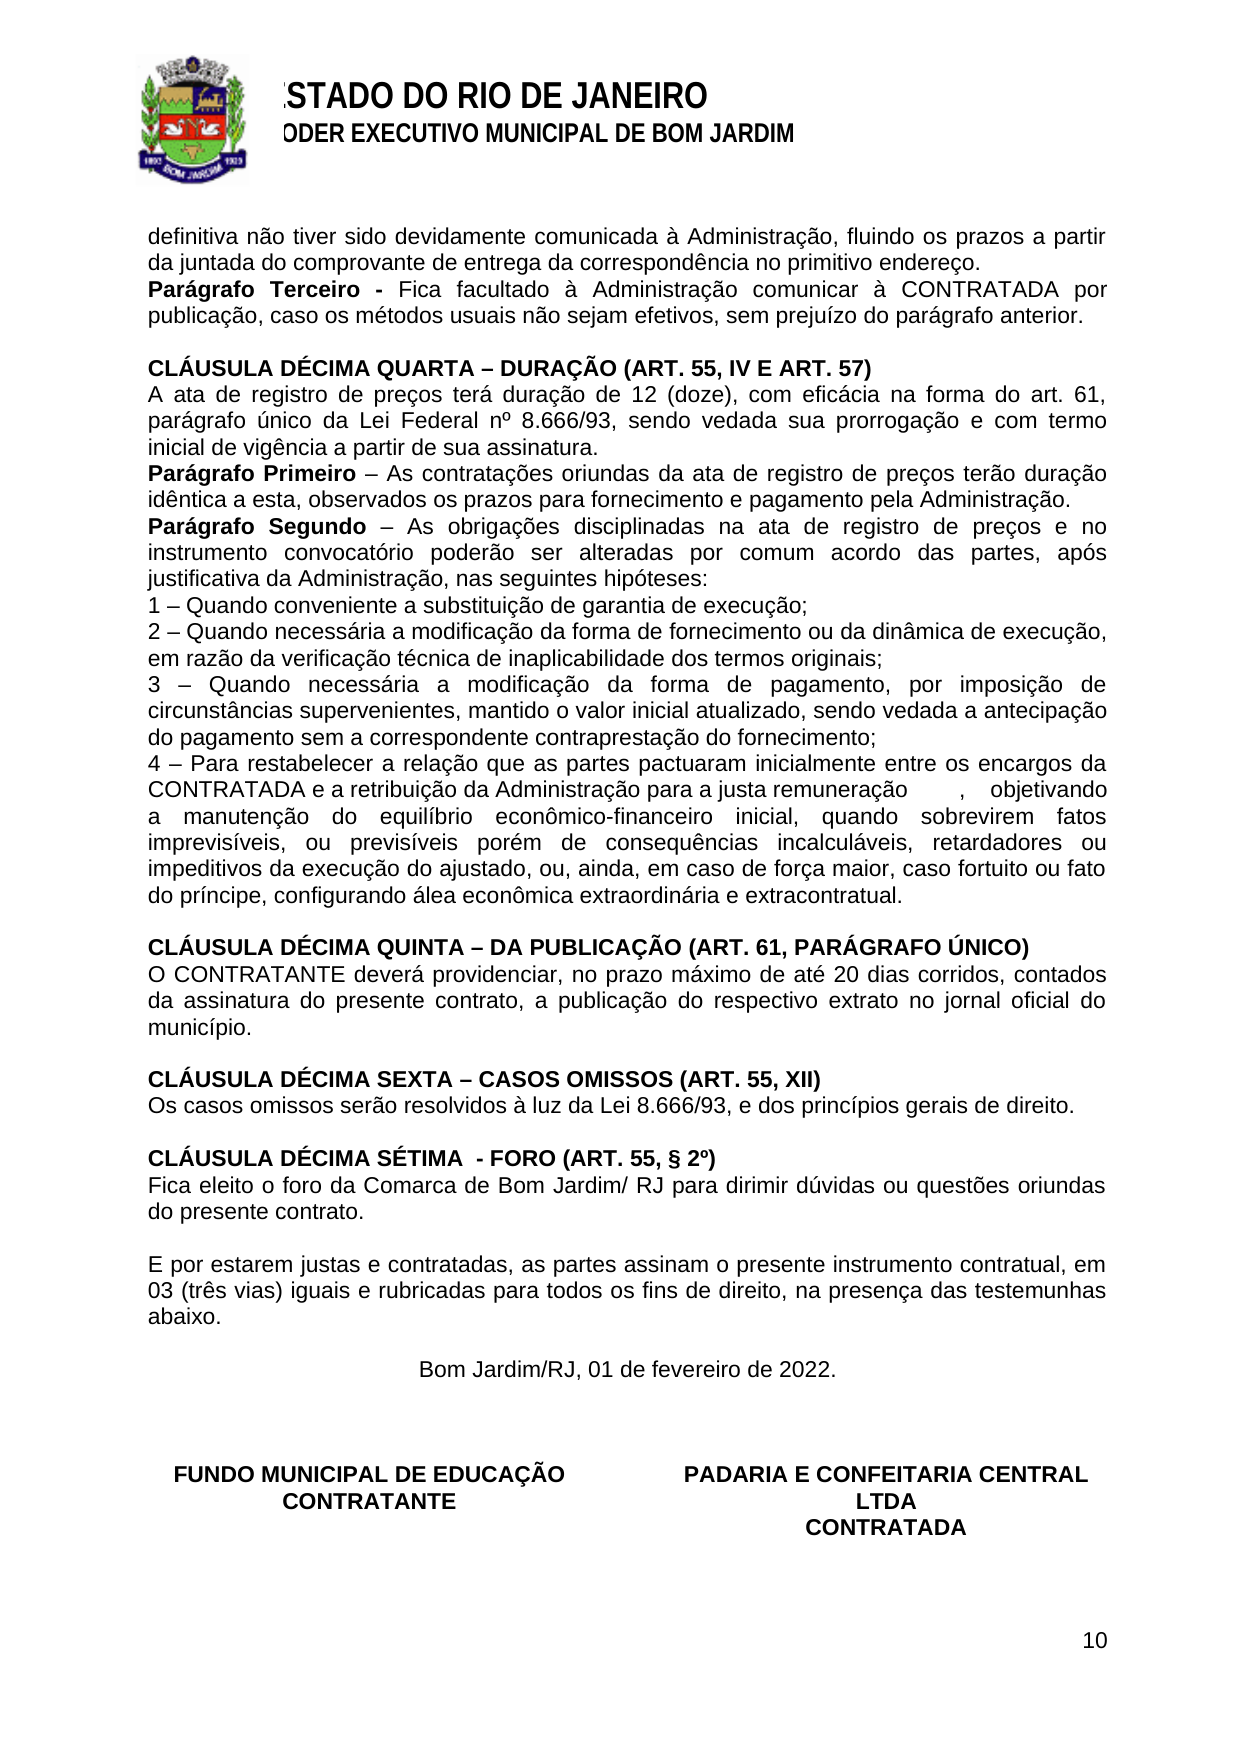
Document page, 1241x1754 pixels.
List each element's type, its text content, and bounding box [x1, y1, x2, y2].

text 1 – Quando conveniente a substituição de garantia de execução; [148, 592, 1107, 618]
text Bom Jardim/RJ, 01 de fevereiro de 2022. [148, 1356, 1107, 1382]
text Parágrafo Primeiro – As contratações oriundas da ata de registro de preços terão duração idêntica a esta, observados os prazos para fornecimento e pagamento pela Administração. [148, 460, 1107, 513]
text 2 – Quando necessária a modificação da forma de fornecimento ou da dinâmica de execução, em razão da verificação técnica de inaplicabilidade dos termos originais; [148, 618, 1107, 671]
text CLÁUSULA DÉCIMA QUINTA – DA PUBLICAÇÃO (ART. 61, PARÁGRAFO ÚNICO) [148, 934, 1107, 961]
text Parágrafo Segundo – As obrigações disciplinadas na ata de registro de preços e no instrumento convocatório poderão ser alteradas por comum acordo das partes, após justificativa da Administração, nas seguintes hipóteses: [148, 513, 1107, 592]
text FUNDO MUNICIPAL DE EDUCAÇÃO CONTRATANTE [148, 1461, 591, 1514]
text 3 – Quando necessária a modificação da forma de pagamento, por imposição de circunstâncias supervenientes, mantido o valor inicial atualizado, sendo vedada a antecipação do pagamento sem a correspondente contraprestação do fornecimento; [148, 671, 1107, 750]
text CLÁUSULA DÉCIMA SEXTA – CASOS OMISSOS (ART. 55, XII) [148, 1066, 1107, 1092]
text CLÁUSULA DÉCIMA SÉTIMA - FORO (ART. 55, § 2º) [148, 1145, 1107, 1172]
text O CONTRATANTE deverá providenciar, no prazo máximo de até 20 dias corridos, contados da assinatura do presente contrato, a publicação do respectivo extrato no jornal oficial do município. [148, 961, 1107, 1040]
text E por estarem justas e contratadas, as partes assinam o presente instrumento contratual, em 03 (três vias) iguais e rubricadas para todos os fins de direito, na presença das testemunhas abaixo. [148, 1251, 1107, 1330]
text A ata de registro de preços terá duração de 12 (doze), com eficácia na forma do art. 61, parágrafo único da Lei Federal nº 8.666/93, sendo vedada sua prorrogação e com termo inicial de vigência a partir de sua assinatura. [148, 381, 1107, 460]
text CONTRATADA [664, 1514, 1107, 1541]
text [148, 201, 1107, 276]
text Fica eleito o foro da Comarca de Bom Jardim/ RJ para dirimir dúvidas ou questões oriundas do presente contrato. [148, 1172, 1107, 1224]
text 4 – Para restabelecer a relação que as partes pactuaram inicialmente entre os encargos da CONTRATADA e a retribuição da Administração para a justa remuneração , objetivando a manutenção do equilíbrio econômico-financeiro inicial, quando sobrevirem fatos imprevisíveis, ou previsíveis porém de consequências incalculáveis, retardadores ou impeditivos da execução do ajustado, ou, ainda, em caso de força maior, caso fortuito ou fato do príncipe, configurando álea econômica extraordinária e extracontratual. [148, 750, 1107, 908]
text Os casos omissos serão resolvidos à luz da Lei 8.666/93, e dos princípios gerais de direito. [148, 1092, 1107, 1119]
text CLÁUSULA DÉCIMA QUARTA – DURAÇÃO (ART. 55, IV E ART. 57) [148, 354, 1107, 381]
text Parágrafo Terceiro - Fica facultado à Administração comunicar à CONTRATADA por publicação, caso os métodos usuais não sejam efetivos, sem prejuízo do parágrafo anterior. [148, 276, 1107, 328]
